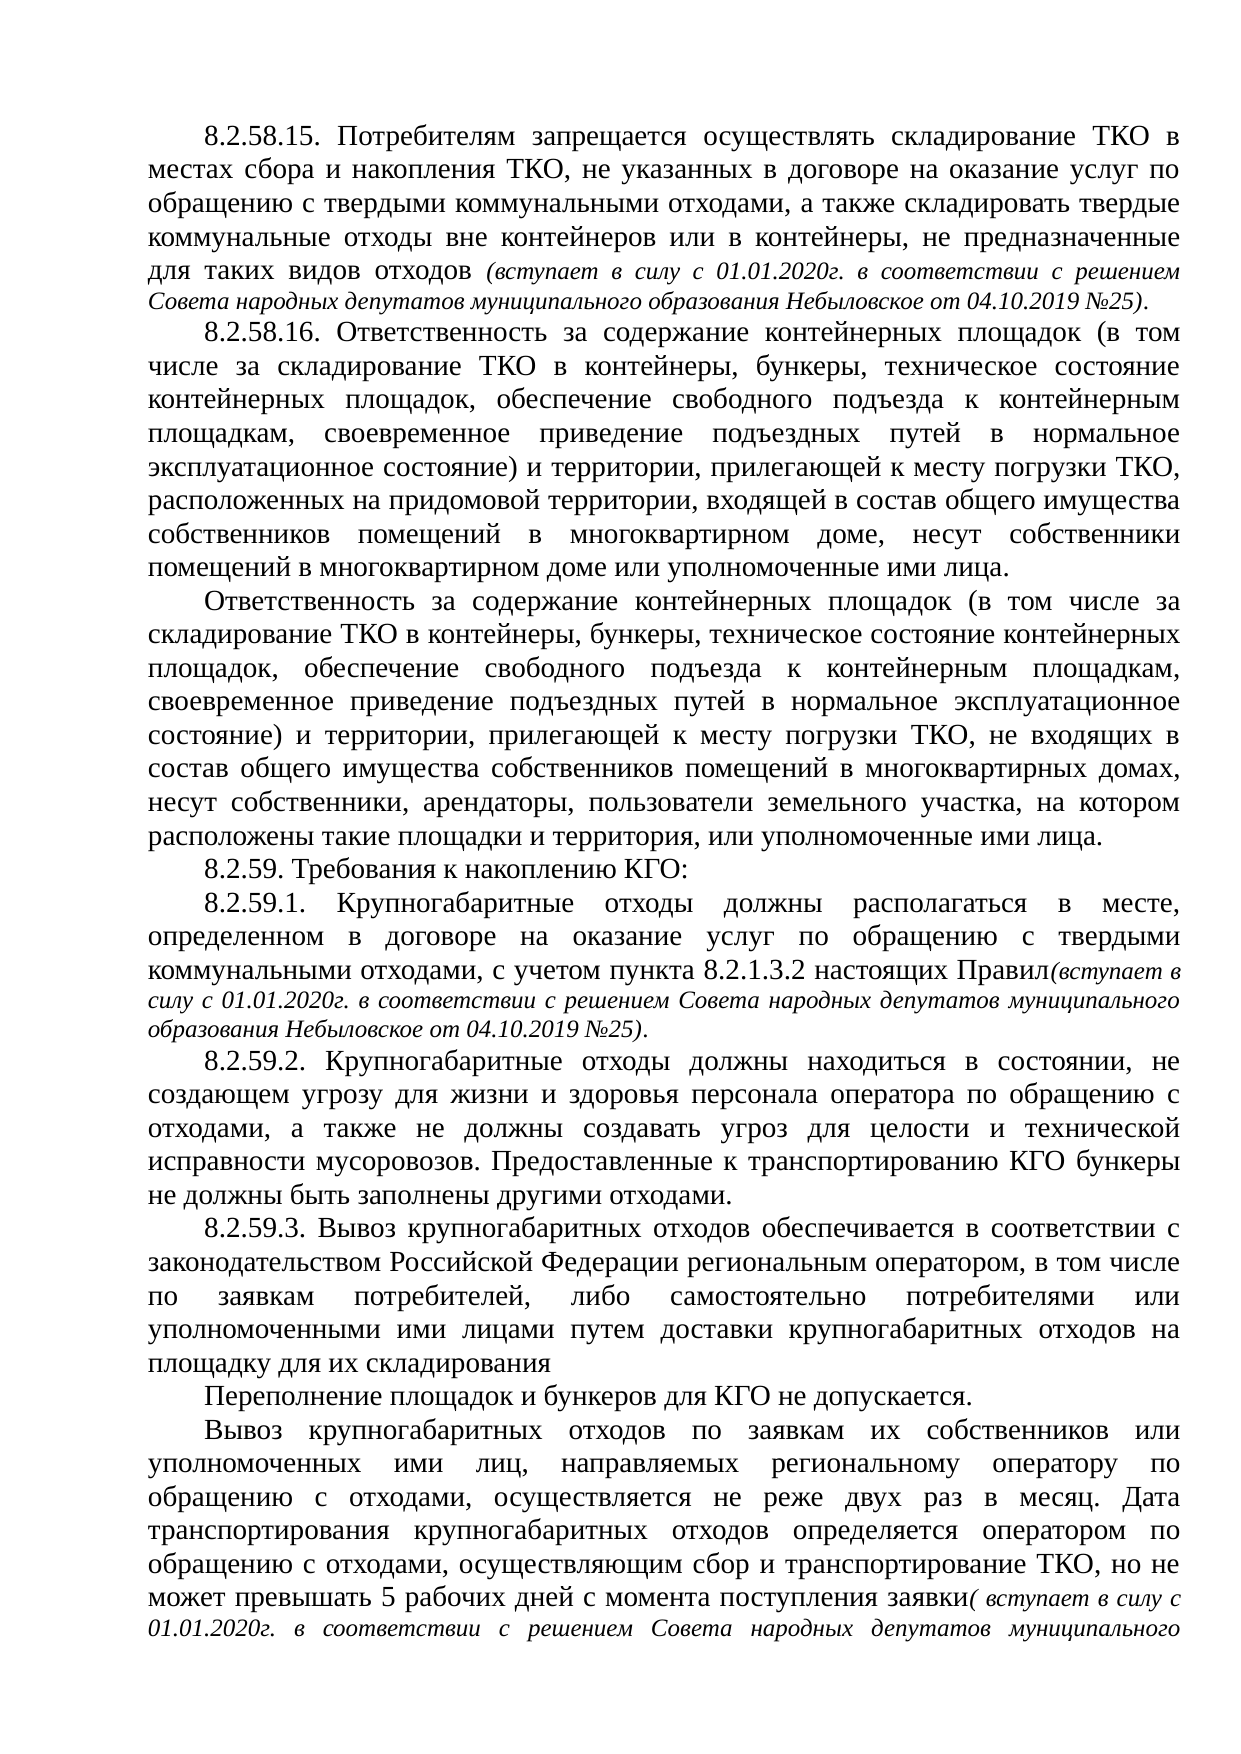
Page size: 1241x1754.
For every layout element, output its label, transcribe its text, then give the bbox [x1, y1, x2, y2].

text 8.2.58.15. Потребителям запрещается осуществлять складирование ТКО в местах сбора и накопления ТКО, не указанных в договоре на оказание услуг по обращению с твердыми коммунальными отходами, а также складировать твердые коммунальные отходы вне контейнеров или в контейнеры, не предназначенные для таких видов отходов (вступает в силу с 01.01.2020г. в соответствии с решением Совета народных депутатов муниципального образования Небыловское от 04.10.2019 №25). [148, 118, 1181, 314]
text 8.2.59. Требования к накоплению КГО: [148, 851, 1181, 885]
text 8.2.59.1. Крупногабаритные отходы должны располагаться в месте, определенном в договоре на оказание услуг по обращению с твердыми коммунальными отходами, с учетом пункта 8.2.1.3.2 настоящих Правил(вступает в силу с 01.01.2020г. в соответствии с решением Совета народных депутатов муниципального образования Небыловское от 04.10.2019 №25). [148, 885, 1181, 1043]
text 8.2.59.3. Вывоз крупногабаритных отходов обеспечивается в соответствии с законодательством Российской Федерации региональным оператором, в том числе по заявкам потребителей, либо самостоятельно потребителями или уполномоченными ими лицами путем доставки крупногабаритных отходов на площадку для их складирования [148, 1211, 1181, 1378]
text Переполнение площадок и бункеров для КГО не допускается. [148, 1378, 1181, 1412]
text Ответственность за содержание контейнерных площадок (в том числе за складирование ТКО в контейнеры, бункеры, техническое состояние контейнерных площадок, обеспечение свободного подъезда к контейнерным площадкам, своевременное приведение подъездных путей в нормальное эксплуатационное состояние) и территории, прилегающей к месту погрузки ТКО, не входящих в состав общего имущества собственников помещений в многоквартирных домах, несут собственники, арендаторы, пользователи земельного участка, на котором расположены такие площадки и территория, или уполномоченные ими лица. [148, 583, 1181, 851]
text 8.2.58.16. Ответственность за содержание контейнерных площадок (в том числе за складирование ТКО в контейнеры, бункеры, техническое состояние контейнерных площадок, обеспечение свободного подъезда к контейнерным площадкам, своевременное приведение подъездных путей в нормальное эксплуатационное состояние) и территории, прилегающей к месту погрузки ТКО, расположенных на придомовой территории, входящей в состав общего имущества собственников помещений в многоквартирном доме, несут собственники помещений в многоквартирном доме или уполномоченные ими лица. [148, 314, 1181, 583]
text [148, 1412, 1181, 1642]
text 8.2.59.2. Крупногабаритные отходы должны находиться в состоянии, не создающем угрозу для жизни и здоровья персонала оператора по обращению с отходами, а также не должны создавать угроз для целости и технической исправности мусоровозов. Предоставленные к транспортированию КГО бункеры не должны быть заполнены другими отходами. [148, 1043, 1181, 1211]
